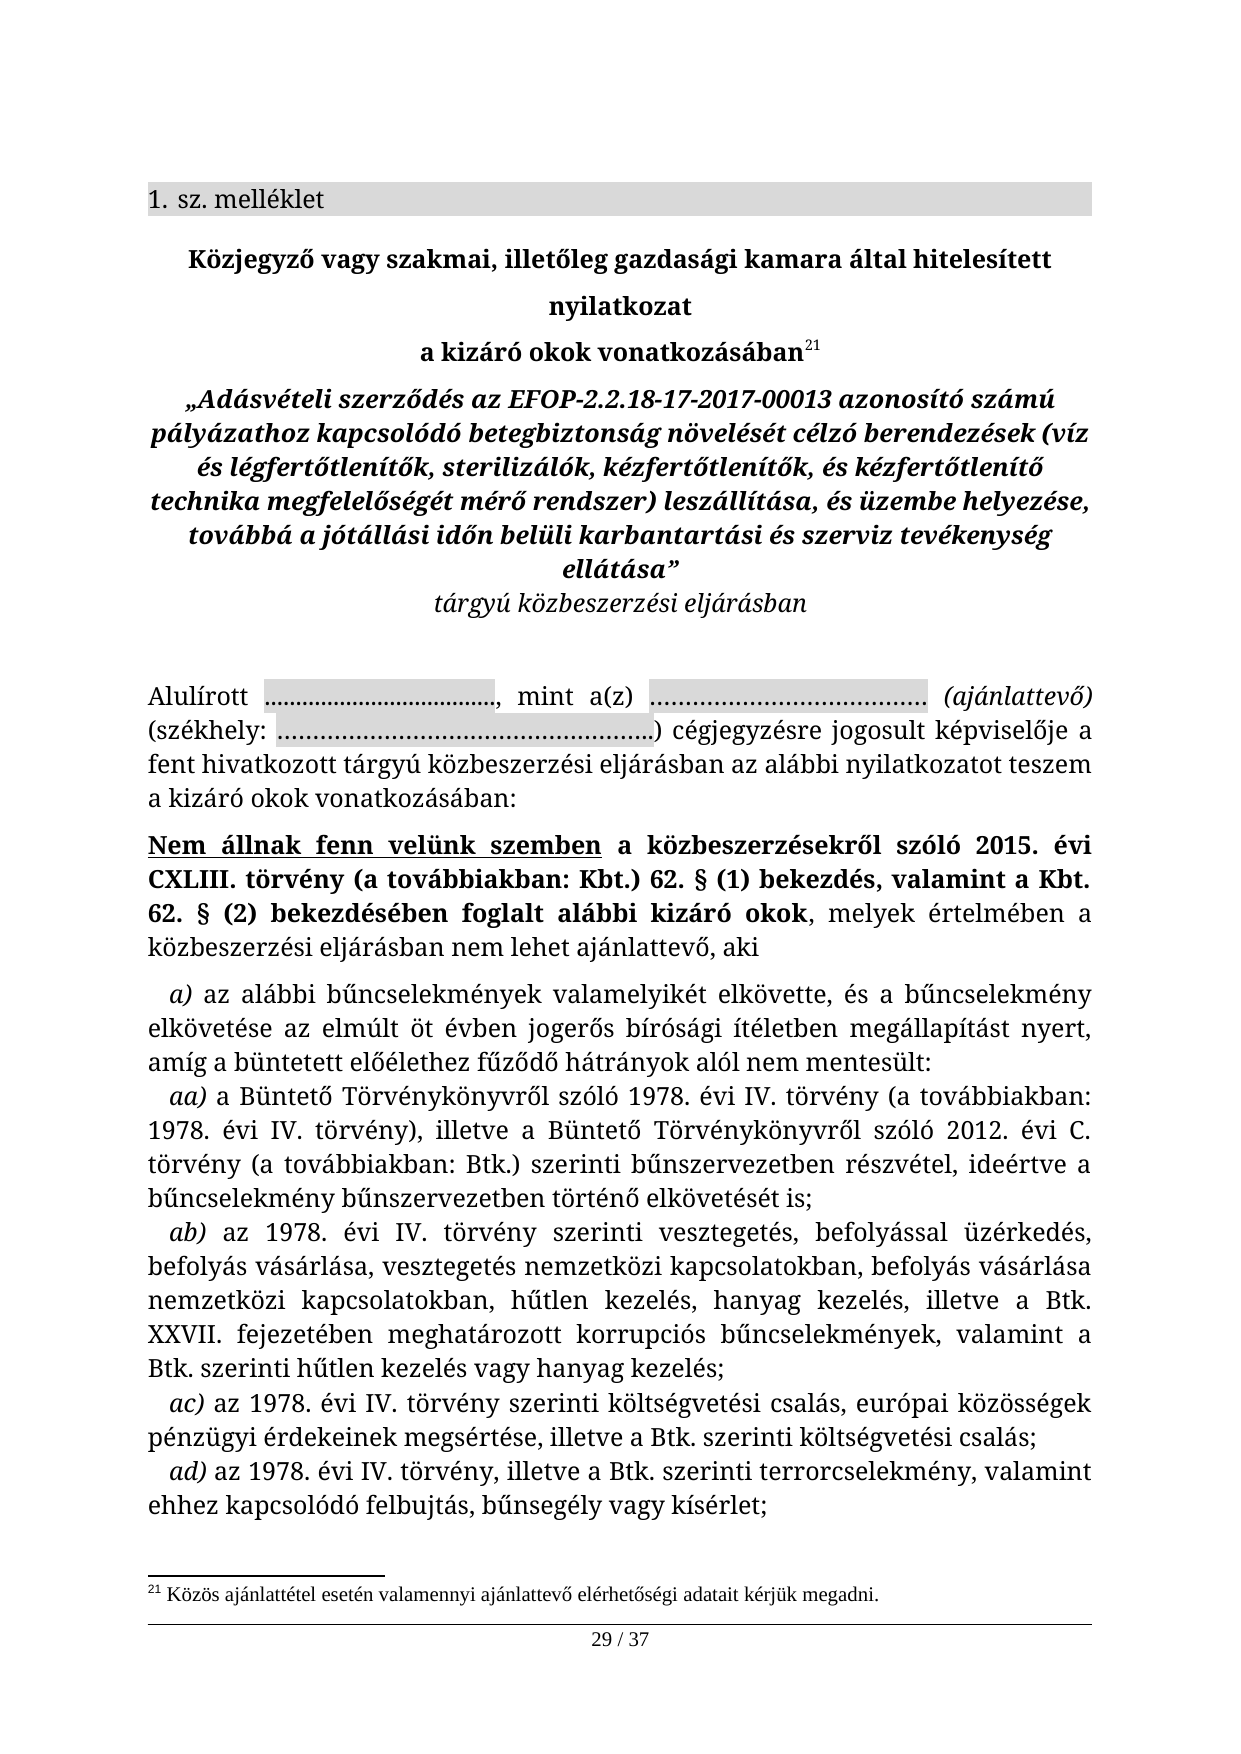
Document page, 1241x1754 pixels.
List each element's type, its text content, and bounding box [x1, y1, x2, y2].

text Alulírott ....................................., mint a(z) ………………………………… (ajánlattevő) (székhely: ……………………………………………..) cégjegyzésre jogosult képviselője a fent hivatkozott tárgyú közbeszerzési eljárásban az alábbi nyilatkozatot teszem a kizáró okok vonatkozásában: [148, 679, 1092, 815]
text a kizáró okok vonatkozásában [148, 335, 1092, 369]
text aa) a Büntető Törvénykönyvről szóló 1978. évi IV. törvény (a továbbiakban: 1978. évi IV. törvény), illetve a Büntető Törvénykönyvről szóló 2012. évi C. törvény (a továbbiakban: Btk.) szerinti bűnszervezetben részvétel, ideértve a bűncselekmény bűnszervezetben történő elkövetését is; [148, 1079, 1092, 1215]
text ac) az 1978. évi IV. törvény szerinti költségvetési csalás, európai közösségek pénzügyi érdekeinek megsértése, illetve a Btk. szerinti költségvetési csalás; [148, 1385, 1092, 1453]
list sz. melléklet [148, 182, 1092, 216]
text ad) az 1978. évi IV. törvény, illetve a Btk. szerinti terrorcselekmény, valamint ehhez kapcsolódó felbujtás, bűnsegély vagy kísérlet; [148, 1453, 1092, 1521]
text Nem állnak fenn velünk szemben a közbeszerzésekről szóló 2015. évi CXLIII. törvény (a továbbiakban: Kbt.) 62. § (1) bekezdés, valamint a Kbt. 62. § (2) bekezdésében foglalt alábbi kizáró okok, melyek értelmében a közbeszerzési eljárásban nem lehet ajánlattevő, aki [148, 828, 1092, 964]
text nyilatkozat [148, 288, 1092, 322]
text „Adásvételi szerződés az EFOP-2.2.18-17-2017-00013 azonosító számú pályázathoz kapcsolódó betegbiztonság növelését célzó berendezések (víz és légfertőtlenítők, sterilizálók, kézfertőtlenítők, és kézfertőtlenítő technika megfelelőségét mérő rendszer) leszállítása, és üzembe helyezése, továbbá a jótállási időn belüli karbantartási és szerviz tevékenység ellátása” [148, 381, 1092, 586]
text Közjegyző vagy szakmai, illetőleg gazdasági kamara által hitelesített [148, 242, 1092, 276]
text a) az alábbi bűncselekmények valamelyikét elkövette, és a bűncselekmény elkövetése az elmúlt öt évben jogerős bírósági ítéletben megállapítást nyert, amíg a büntetett előélethez fűződő hátrányok alól nem mentesült: [148, 976, 1092, 1079]
text ab) az 1978. évi IV. törvény szerinti vesztegetés, befolyással üzérkedés, befolyás vásárlása, vesztegetés nemzetközi kapcsolatokban, befolyás vásárlása nemzetközi kapcsolatokban, hűtlen kezelés, hanyag kezelés, illetve a Btk. XXVII. fejezetében meghatározott korrupciós bűncselekmények, valamint a Btk. szerinti hűtlen kezelés vagy hanyag kezelés; [148, 1215, 1092, 1385]
text tárgyú közbeszerzési eljárásban [148, 586, 1092, 620]
